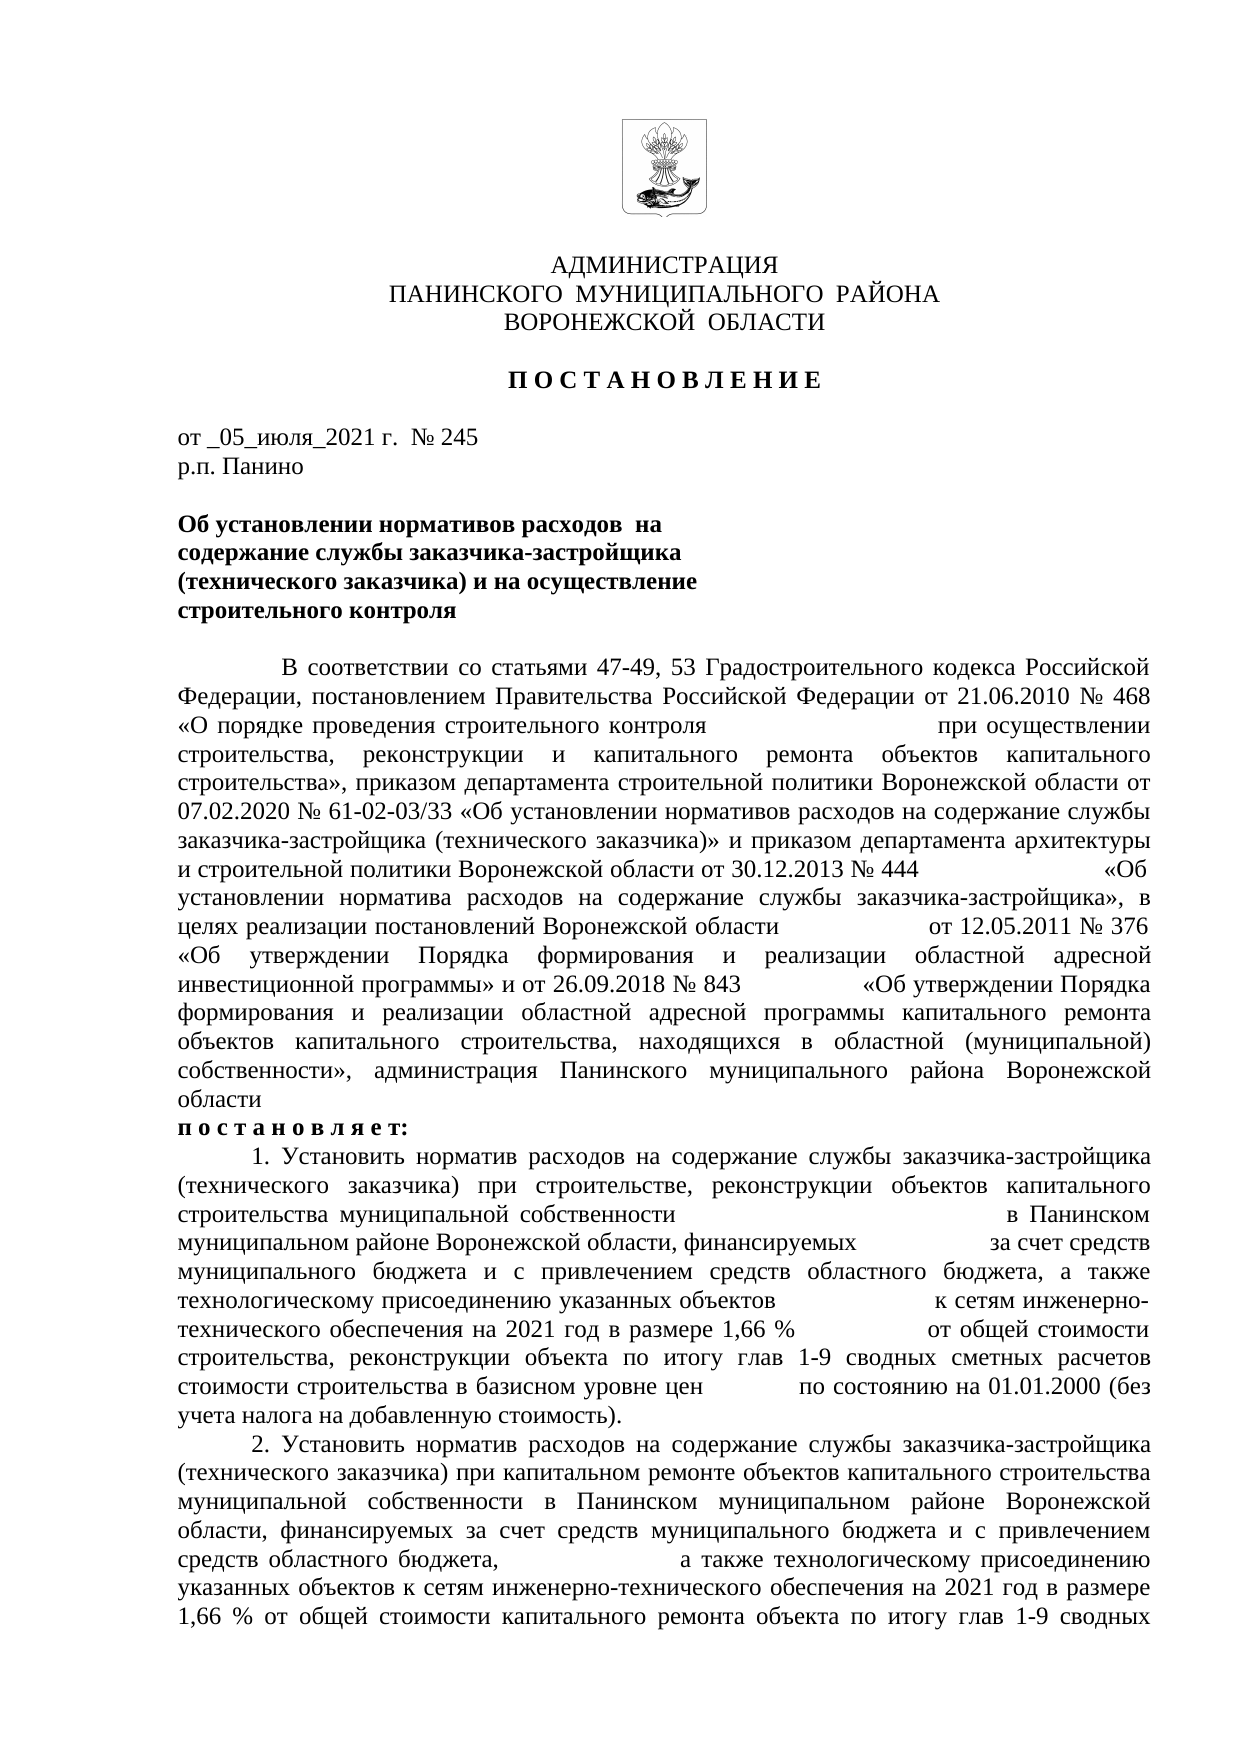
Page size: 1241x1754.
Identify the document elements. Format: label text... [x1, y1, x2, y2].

text 1. Установить норматив расходов на содержание службы заказчика-застройщика (технического заказчика) при строительстве, реконструкции объектов капитального строительства муниципальной собственности в Панинском муниципальном районе Воронежской области, финансируемых за счет средств муниципального бюджета и с привлечением средств областного бюджета, а также технологическому присоединению указанных объектов к сетям инженерно-технического обеспечения на 2021 год в размере 1,66 % от общей стоимости строительства, реконструкции объекта по итогу глав 1-9 сводных сметных расчетов стоимости строительства в базисном уровне цен по состоянию на 01.01.2000 (без учета налога на добавленную стоимость). [177, 1141, 1152, 1429]
text ВОРОНЕЖСКОЙ ОБЛАСТИ [177, 307, 1152, 336]
subtitle ПАНИНСКОГО МУНИЦИПАЛЬНОГО РАЙОНА [177, 279, 1152, 307]
picture [621, 118, 708, 217]
subtitle АДМИНИСТРАЦИЯ [177, 250, 1152, 279]
text р.п. Панино [177, 451, 1152, 480]
text В соответствии со статьями 47-49, 53 Градостроительного кодекса Российской Федерации, постановлением Правительства Российской Федерации от 21.06.2010 № 468 «О порядке проведения строительного контроля при осуществлении строительства, реконструкции и капитального ремонта объектов капитального строительства», приказом департамента строительной политики Воронежской области от 07.02.2020 № 61-02-03/33 «Об установлении нормативов расходов на содержание службы заказчика-застройщика (технического заказчика)» и приказом департамента архитектуры и строительной политики Воронежской области от 30.12.2013 № 444 «Об установлении норматива расходов на содержание службы заказчика-застройщика», в целях реализации постановлений Воронежской области от 12.05.2011 № 376 «Об утверждении Порядка формирования и реализации областной адресной инвестиционной программы» и от 26.09.2018 № 843 «Об утверждении Порядка формирования и реализации областной адресной программы капитального ремонта объектов капитального строительства, находящихся в областной (муниципальной) собственности», администрация Панинского муниципального района Воронежской области п о с т а н о в л я е т: [177, 652, 1152, 1141]
text от _05_июля_2021 г. № 245 [177, 422, 1152, 451]
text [177, 1429, 1152, 1630]
text П О С Т А Н О В Л Е Н И Е [177, 365, 1152, 394]
table_header Об установлении нормативов расходов на содержание службы заказчика-застройщика (технического заказчика) и на осуществление строительного контроля [166, 509, 797, 624]
